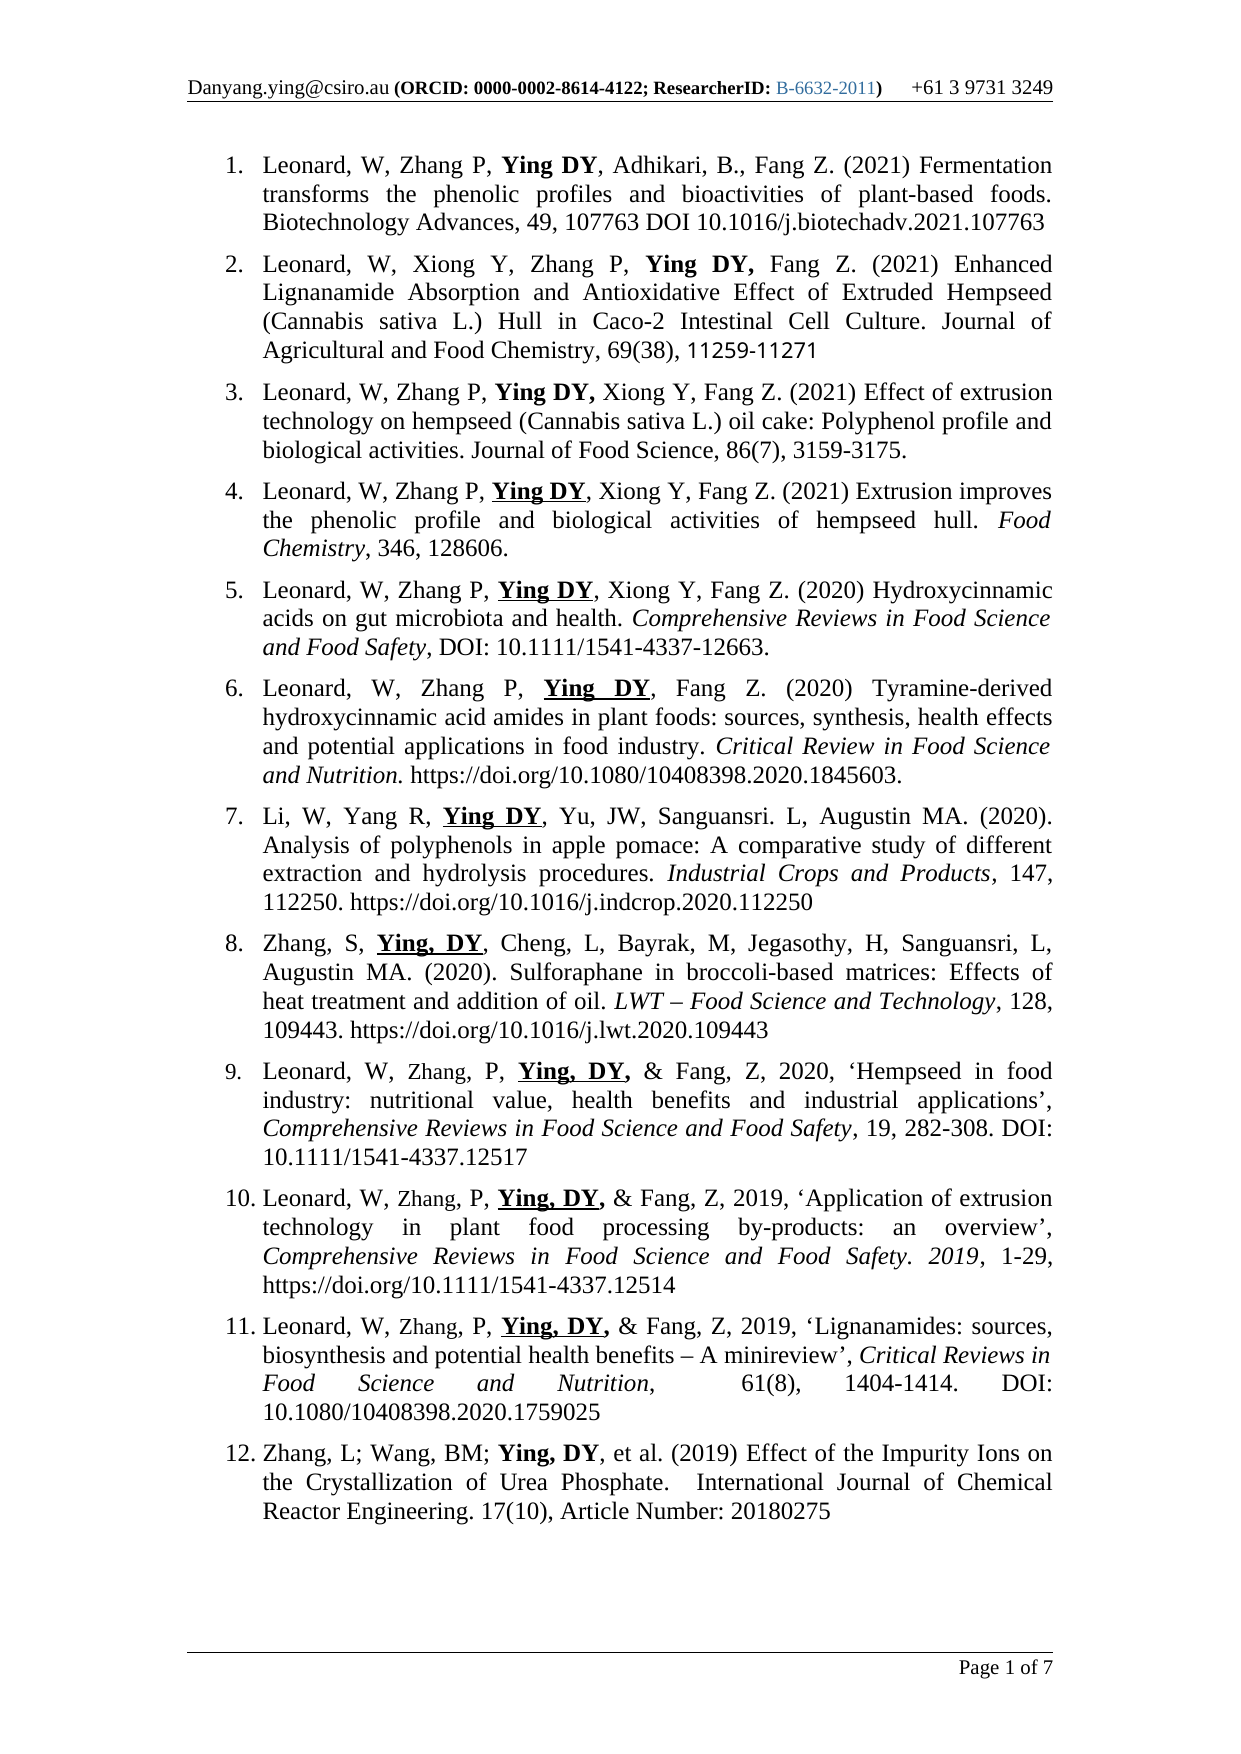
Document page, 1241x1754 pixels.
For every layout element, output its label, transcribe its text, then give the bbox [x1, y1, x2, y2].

list Leonard, W, Zhang P, Ying DY, Fang Z. (2020) Tyramine-derived hydroxycinnamic acid amides in plant foods: sources, synthesis, health effects and potential applications in food industry. Critical Review in Food Science and Nutrition. https://doi.org/10.1080/10408398.2020.1845603. [225, 673, 1053, 788]
list Leonard, W, Zhang P, Ying DY, Xiong Y, Fang Z. (2021) Extrusion improves the phenolic profile and biological activities of hempseed hull. Food Chemistry, 346, 128606. [225, 476, 1053, 562]
list Leonard, W, Xiong Y, Zhang P, Ying DY, Fang Z. (2021) Enhanced Lignanamide Absorption and Antioxidative Effect of Extruded Hempseed (Cannabis sativa L.) Hull in Caco-2 Intestinal Cell Culture. Journal of Agricultural and Food Chemistry, 69(38), 11259-11271 [225, 249, 1053, 365]
list Leonard, W, Zhang, P, Ying, DY, & Fang, Z, 2019, ‘Lignanamides: sources, biosynthesis and potential health benefits – A minireview’, Critical Reviews in Food Science and Nutrition, 61(8), 1404-1414. DOI: 10.1080/10408398.2020.1759025 [225, 1311, 1053, 1426]
list Li, W, Yang R, Ying DY, Yu, JW, Sanguansri. L, Augustin MA. (2020). Analysis of polyphenols in apple pomace: A comparative study of different extraction and hydrolysis procedures. Industrial Crops and Products, 147, 112250. https://doi.org/10.1016/j.indcrop.2020.112250 [225, 801, 1053, 916]
list Leonard, W, Zhang P, Ying DY, Xiong Y, Fang Z. (2020) Hydroxycinnamic acids on gut microbiota and health. Comprehensive Reviews in Food Science and Food Safety, DOI: 10.1111/1541-4337-12663. [225, 575, 1053, 661]
list Leonard, W, Zhang P, Ying DY, Xiong Y, Fang Z. (2021) Effect of extrusion technology on hempseed (Cannabis sativa L.) oil cake: Polyphenol profile and biological activities. Journal of Food Science, 86(7), 3159-3175. [225, 377, 1053, 463]
list Zhang, L; Wang, BM; Ying, DY, et al. (2019) Effect of the Impurity Ions on the Crystallization of Urea Phosphate. International Journal of Chemical Reactor Engineering. 17(10), Article Number: 20180275 [225, 1438, 1053, 1525]
list Leonard, W, Zhang, P, Ying, DY, & Fang, Z, 2019, ‘Application of extrusion technology in plant food processing by-products: an overview’, Comprehensive Reviews in Food Science and Food Safety. 2019, 1-29, https://doi.org/10.1111/1541-4337.12514 [225, 1183, 1053, 1298]
list Zhang, S, Ying, DY, Cheng, L, Bayrak, M, Jegasothy, H, Sanguansri, L, Augustin MA. (2020). Sulforaphane in broccoli-based matrices: Effects of heat treatment and addition of oil. LWT – Food Science and Technology, 128, 109443. https://doi.org/10.1016/j.lwt.2020.109443 [225, 928, 1053, 1043]
list Leonard, W, Zhang P, Ying DY, Adhikari, B., Fang Z. (2021) Fermentation transforms the phenolic profiles and bioactivities of plant-based foods. Biotechnology Advances, 49, 107763 DOI 10.1016/j.biotechadv.2021.107763 [225, 150, 1053, 236]
list Leonard, W, Zhang, P, Ying, DY, & Fang, Z, 2020, ‘Hempseed in food industry: nutritional value, health benefits and industrial applications’, Comprehensive Reviews in Food Science and Food Safety, 19, 282-308. DOI: 10.1111/1541-4337.12517 [225, 1056, 1053, 1171]
